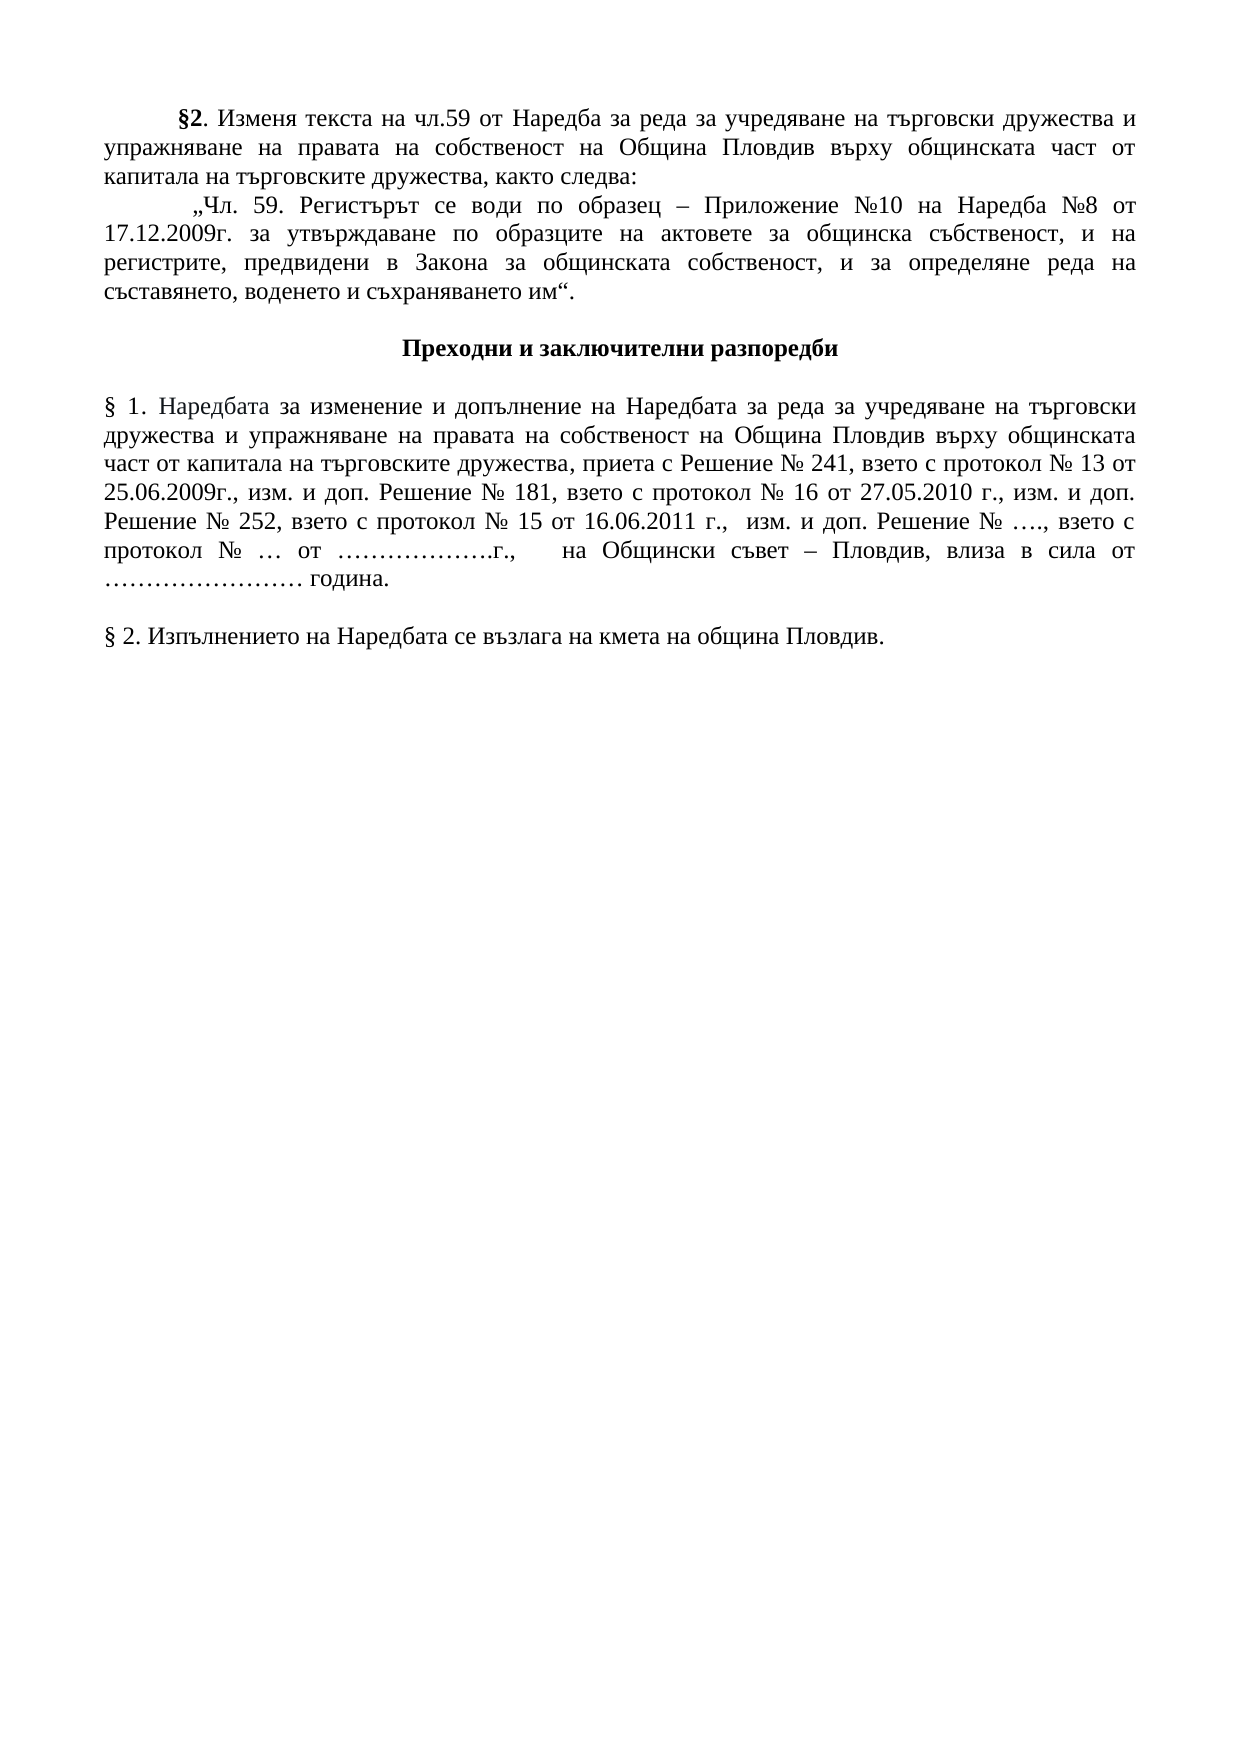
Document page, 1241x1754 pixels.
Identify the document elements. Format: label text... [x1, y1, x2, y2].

text §2. Изменя текста на чл.59 от Наредба за реда за учредяване на търговски дружества и упражняване на правата на собственост на Община Пловдив върху общинската част от капитала на търговските дружества, както следва: [103, 103, 1137, 190]
text § 2. Изпълнението на Наредбата се възлага на кмета на община Пловдив. [103, 621, 1137, 650]
text Преходни и заключителни разпоредби [103, 333, 1137, 362]
text „Чл. 59. Регистърът се води по образец – Приложение №10 на Наредба №8 от 17.12.2009г. за утвърждаване по образците на актовете за общинска събственост, и на регистрите, предвидени в Закона за общинската собственост, и за определяне реда на съставянето, воденето и съхраняването им“. [103, 190, 1137, 305]
text § 1. Наредбата за изменение и допълнение на Наредбата за реда за учредяване на търговски дружества и упражняване на правата на собственост на Община Пловдив върху общинската част от капитала на търговските дружества, приета с Решение № 241, взето с протокол № 13 от 25.06.2009г., изм. и доп. Решение № 181, взето с протокол № 16 от 27.05.2010 г., изм. и доп. Решение № 252, взето с протокол № 15 от 16.06.2011 г., изм. и доп. Решение № …., взето с протокол № … от ……………….г., на Общински съвет – Пловдив, влиза в сила от …………………… година. [103, 391, 1137, 592]
